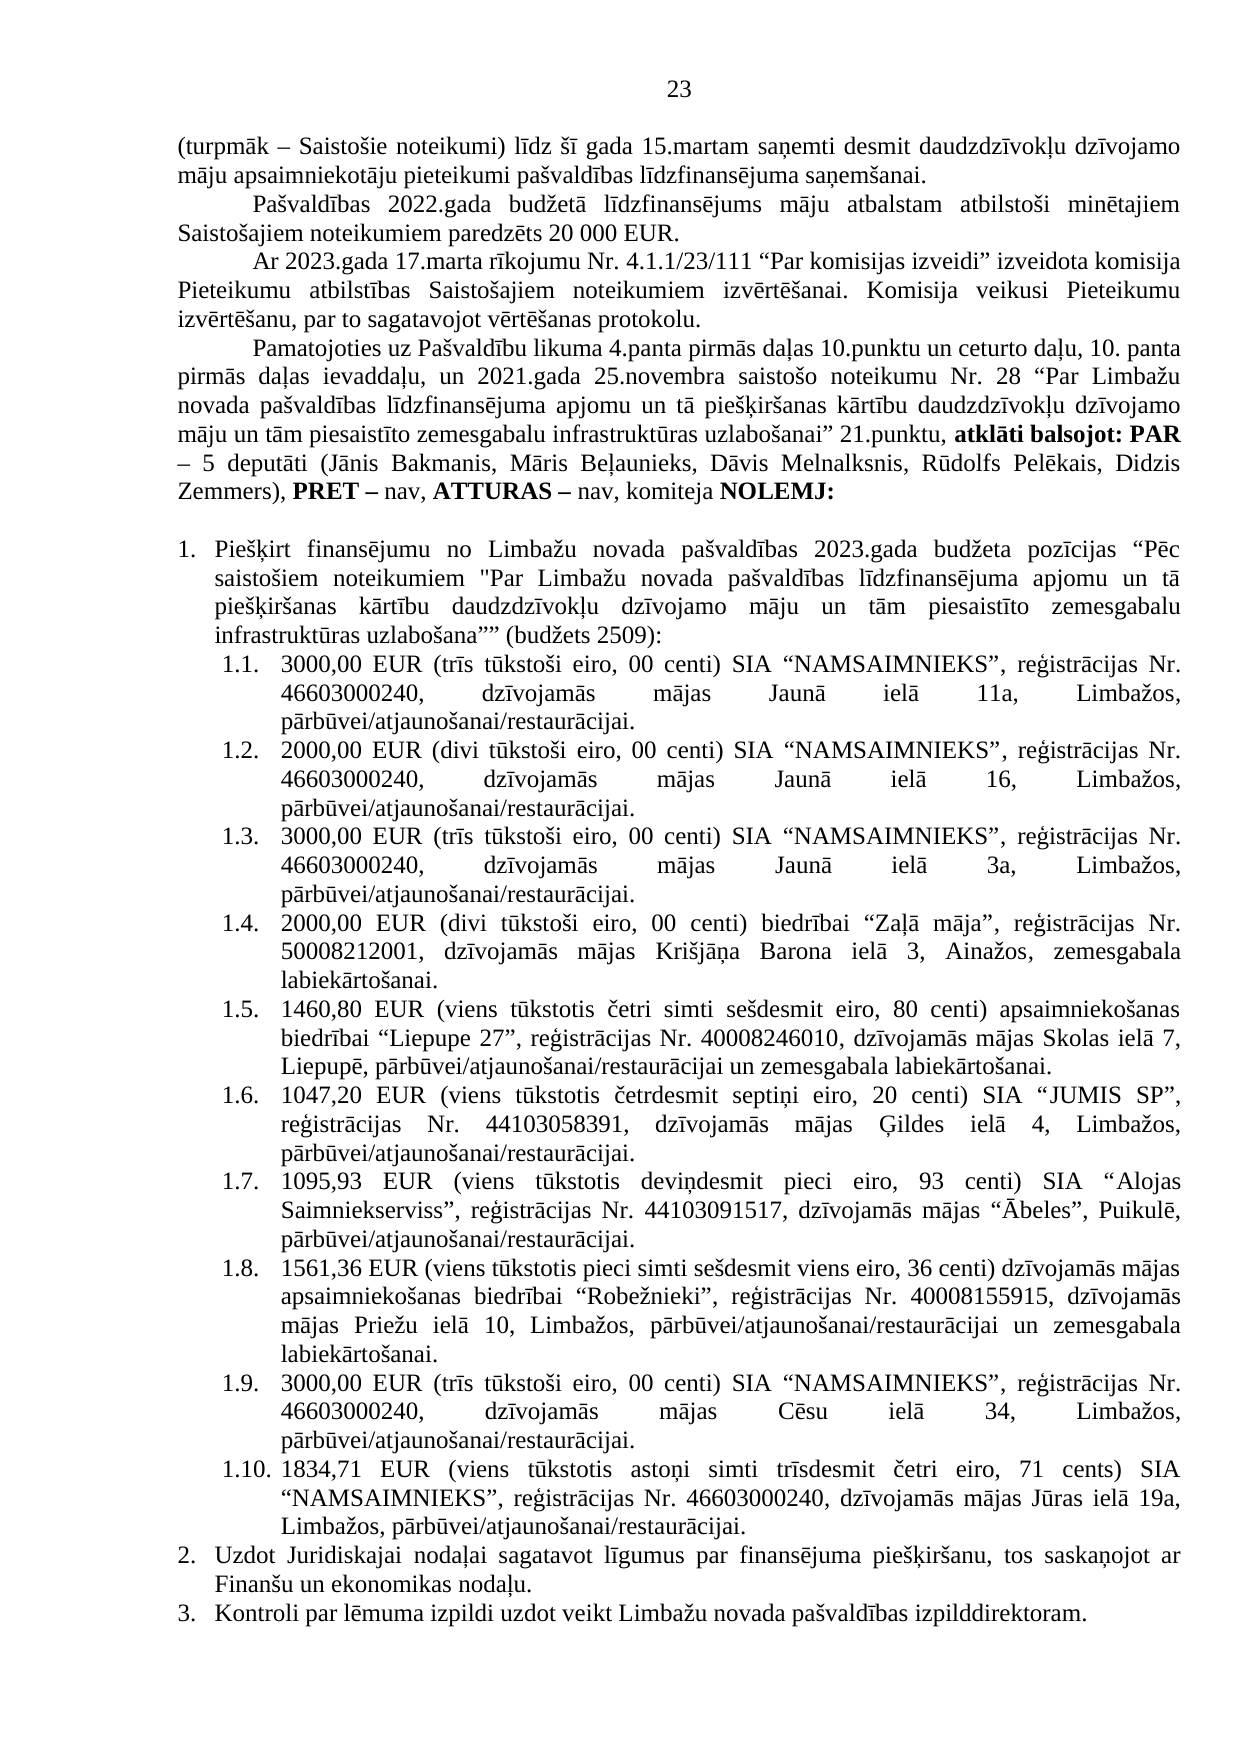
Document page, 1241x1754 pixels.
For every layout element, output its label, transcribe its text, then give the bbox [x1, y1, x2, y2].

list 3000,00 EUR (trīs tūkstoši eiro, 00 centi) SIA “NAMSAIMNIEKS”, reģistrācijas Nr. 46603000240, dzīvojamās mājas Jaunā ielā 3a, Limbažos, pārbūvei/atjaunošanai/restaurācijai. [222, 821, 1181, 908]
list 1095,93 EUR (viens tūkstotis deviņdesmit pieci eiro, 93 centi) SIA “Alojas Saimniekserviss”, reģistrācijas Nr. 44103091517, dzīvojamās mājas “Ābeles”, Puikulē, pārbūvei/atjaunošanai/restaurācijai. [222, 1166, 1181, 1253]
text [177, 131, 1181, 189]
text Ar 2023.gada 17.marta rīkojumu Nr. 4.1.1/23/111 “Par komisijas izveidi” izveidota komisija Pieteikumu atbilstības Saistošajiem noteikumiem izvērtēšanai. Komisija veikusi Pieteikumu izvērtēšanu, par to sagatavojot vērtēšanas protokolu. [177, 246, 1181, 333]
list 1834,71 EUR (viens tūkstotis astoņi simti trīsdesmit četri eiro, 71 cents) SIA “NAMSAIMNIEKS”, reģistrācijas Nr. 46603000240, dzīvojamās mājas Jūras ielā 19a, Limbažos, pārbūvei/atjaunošanai/restaurācijai. [222, 1454, 1181, 1540]
list 3000,00 EUR (trīs tūkstoši eiro, 00 centi) SIA “NAMSAIMNIEKS”, reģistrācijas Nr. 46603000240, dzīvojamās mājas Jaunā ielā 11a, Limbažos, pārbūvei/atjaunošanai/restaurācijai. [222, 649, 1181, 735]
list 3000,00 EUR (trīs tūkstoši eiro, 00 centi) SIA “NAMSAIMNIEKS”, reģistrācijas Nr. 46603000240, dzīvojamās mājas Cēsu ielā 34, Limbažos, pārbūvei/atjaunošanai/restaurācijai. [222, 1368, 1181, 1454]
list Uzdot Juridiskajai nodaļai sagatavot līgumus par finansējuma piešķiršanu, tos saskaņojot ar Finanšu un ekonomikas nodaļu. [177, 1540, 1181, 1598]
list 2000,00 EUR (divi tūkstoši eiro, 00 centi) SIA “NAMSAIMNIEKS”, reģistrācijas Nr. 46603000240, dzīvojamās mājas Jaunā ielā 16, Limbažos, pārbūvei/atjaunošanai/restaurācijai. [222, 735, 1181, 821]
list 1460,80 EUR (viens tūkstotis četri simti sešdesmit eiro, 80 centi) apsaimniekošanas biedrībai “Liepupe 27”, reģistrācijas Nr. 40008246010, dzīvojamās mājas Skolas ielā 7, Liepupē, pārbūvei/atjaunošanai/restaurācijai un zemesgabala labiekārtošanai. [222, 994, 1181, 1080]
list Piešķirt finansējumu no Limbažu novada pašvaldības 2023.gada budžeta pozīcijas “Pēc saistošiem noteikumiem "Par Limbažu novada pašvaldības līdzfinansējuma apjomu un tā piešķiršanas kārtību daudzdzīvokļu dzīvojamo māju un tām piesaistīto zemesgabalu infrastruktūras uzlabošana”” (budžets 2509): [177, 534, 1181, 649]
text Pamatojoties uz Pašvaldību likuma 4.panta pirmās daļas 10.punktu un ceturto daļu, 10. panta pirmās daļas ievaddaļu, un 2021.gada 25.novembra saistošo noteikumu Nr. 28 “Par Limbažu novada pašvaldības līdzfinansējuma apjomu un tā piešķiršanas kārtību daudzdzīvokļu dzīvojamo māju un tām piesaistīto zemesgabalu infrastruktūras uzlabošanai” 21.punktu, atklāti balsojot: PAR – 5 deputāti (Jānis Bakmanis, Māris Beļaunieks, Dāvis Melnalksnis, Rūdolfs Pelēkais, Didzis Zemmers), PRET – nav, ATTURAS – nav, komiteja NOLEMJ: [177, 333, 1181, 505]
list 1047,20 EUR (viens tūkstotis četrdesmit septiņi eiro, 20 centi) SIA “JUMIS SP”, reģistrācijas Nr. 44103058391, dzīvojamās mājas Ģildes ielā 4, Limbažos, pārbūvei/atjaunošanai/restaurācijai. [222, 1080, 1181, 1166]
list 2000,00 EUR (divi tūkstoši eiro, 00 centi) biedrībai “Zaļā māja”, reģistrācijas Nr. 50008212001, dzīvojamās mājas Krišjāņa Barona ielā 3, Ainažos, zemesgabala labiekārtošanai. [222, 908, 1181, 994]
text Pašvaldības 2022.gada budžetā līdzfinansējums māju atbalstam atbilstoši minētajiem Saistošajiem noteikumiem paredzēts 20 000 EUR. [177, 189, 1181, 246]
list Kontroli par lēmuma izpildi uzdot veikt Limbažu novada pašvaldības izpilddirektoram. [177, 1598, 1181, 1626]
list 1561,36 EUR (viens tūkstotis pieci simti sešdesmit viens eiro, 36 centi) dzīvojamās mājas apsaimniekošanas biedrībai “Robežnieki”, reģistrācijas Nr. 40008155915, dzīvojamās mājas Priežu ielā 10, Limbažos, pārbūvei/atjaunošanai/restaurācijai un zemesgabala labiekārtošanai. [222, 1253, 1181, 1368]
